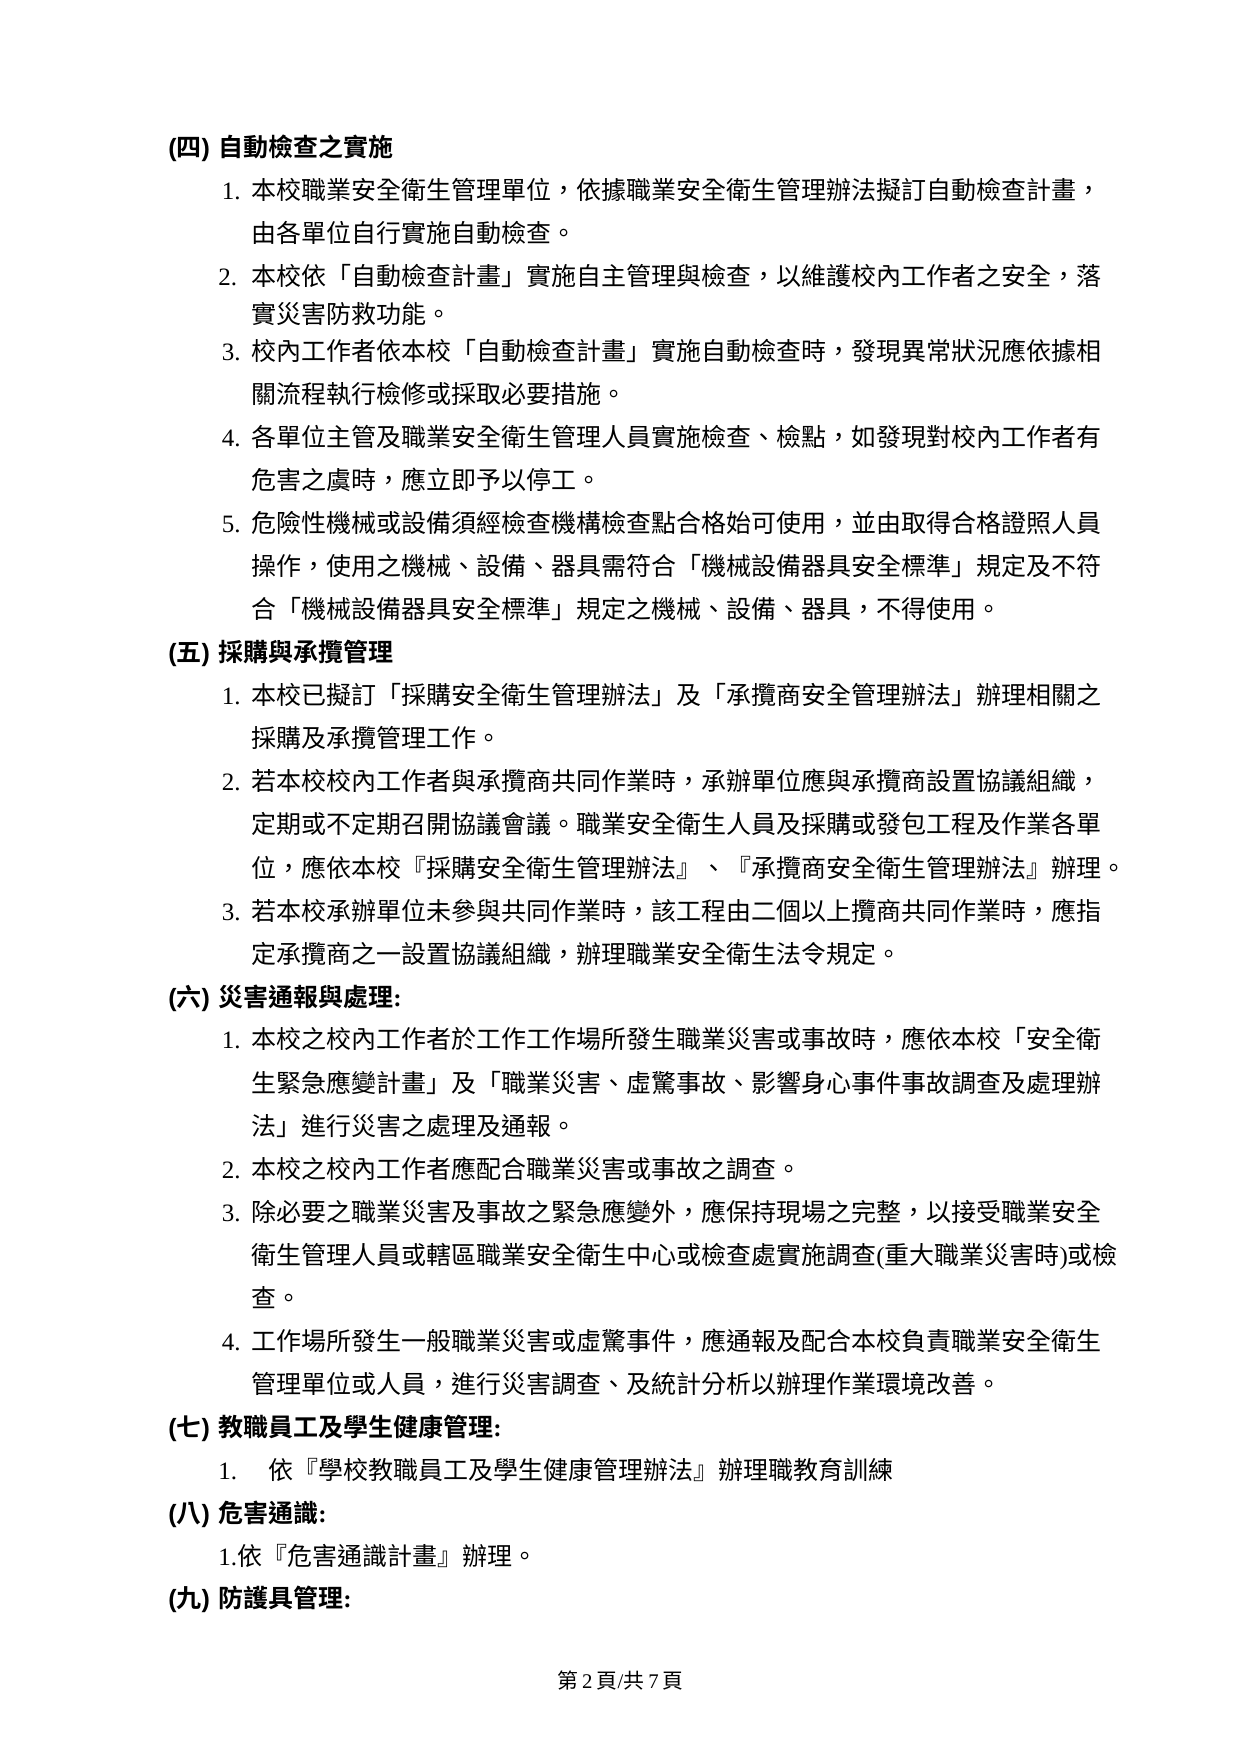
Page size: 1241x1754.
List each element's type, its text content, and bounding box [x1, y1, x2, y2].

list 依『學校教職員工及學生健康管理辦法』辦理職教育訓練 [218, 1449, 1122, 1487]
list 本校職業安全衛生管理單位，依據職業安全衛生管理辦法擬訂自動檢查計畫，由各單位自行實施自動檢查。 [222, 170, 1122, 251]
list 危險性機械或設備須經檢查機構檢查點合格始可使用，並由取得合格證照人員操作，使用之機械、設備、器具需符合「機械設備器具安全標準」規定及不符合「機械設備器具安全標準」規定之機械、設備、器具，不得使用。 [222, 503, 1122, 627]
list 除必要之職業災害及事故之緊急應變外，應保持現場之完整，以接受職業安全衛生管理人員或轄區職業安全衛生中心或檢查處實施調查(重大職業災害時)或檢查。 [222, 1191, 1122, 1315]
list 若本校承辦單位未參與共同作業時，該工程由二個以上攬商共同作業時，應指定承攬商之一設置協議組織，辦理職業安全衛生法令規定。 [222, 890, 1122, 971]
list 本校已擬訂「採購安全衛生管理辦法」及「承攬商安全管理辦法」辦理相關之採購及承攬管理工作。 [222, 675, 1122, 756]
list 危害通識: [168, 1492, 1122, 1530]
list 本校之校內工作者於工作工作場所發生職業災害或事故時，應依本校「安全衛生緊急應變計畫」及「職業災害、虛驚事故、影響身心事件事故調查及處理辦法」進行災害之處理及通報。 [222, 1019, 1122, 1143]
list 本校之校內工作者應配合職業災害或事故之調查。 [222, 1148, 1122, 1186]
text 1.依『危害通識計畫』辦理。 [218, 1535, 1122, 1573]
list 校內工作者依本校「自動檢查計畫」實施自動檢查時，發現異常狀況應依據相關流程執行檢修或採取必要措施。 [222, 331, 1122, 412]
list 各單位主管及職業安全衛生管理人員實施檢查、檢點，如發現對校內工作者有危害之虞時，應立即予以停工。 [222, 417, 1122, 498]
list 工作場所發生一般職業災害或虛驚事件，應通報及配合本校負責職業安全衛生管理單位或人員，進行災害調查、及統計分析以辦理作業環境改善。 [222, 1321, 1122, 1401]
list 採購與承攬管理 [168, 632, 1122, 670]
list 本校依「自動檢查計畫」實施自主管理與檢查，以維護校內工作者之安全，落實災害防救功能。 [218, 256, 1122, 331]
list 教職員工及學生健康管理: [168, 1407, 1122, 1444]
list 防護具管理: [168, 1578, 1122, 1616]
list 自動檢查之實施 [168, 127, 1122, 164]
list 若本校校內工作者與承攬商共同作業時，承辦單位應與承攬商設置協議組織，定期或不定期召開協議會議。職業安全衛生人員及採購或發包工程及作業各單位，應依本校『採購安全衛生管理辦法』、『承攬商安全衛生管理辦法』辦理。 [222, 761, 1122, 885]
list 災害通報與處理: [168, 976, 1122, 1014]
